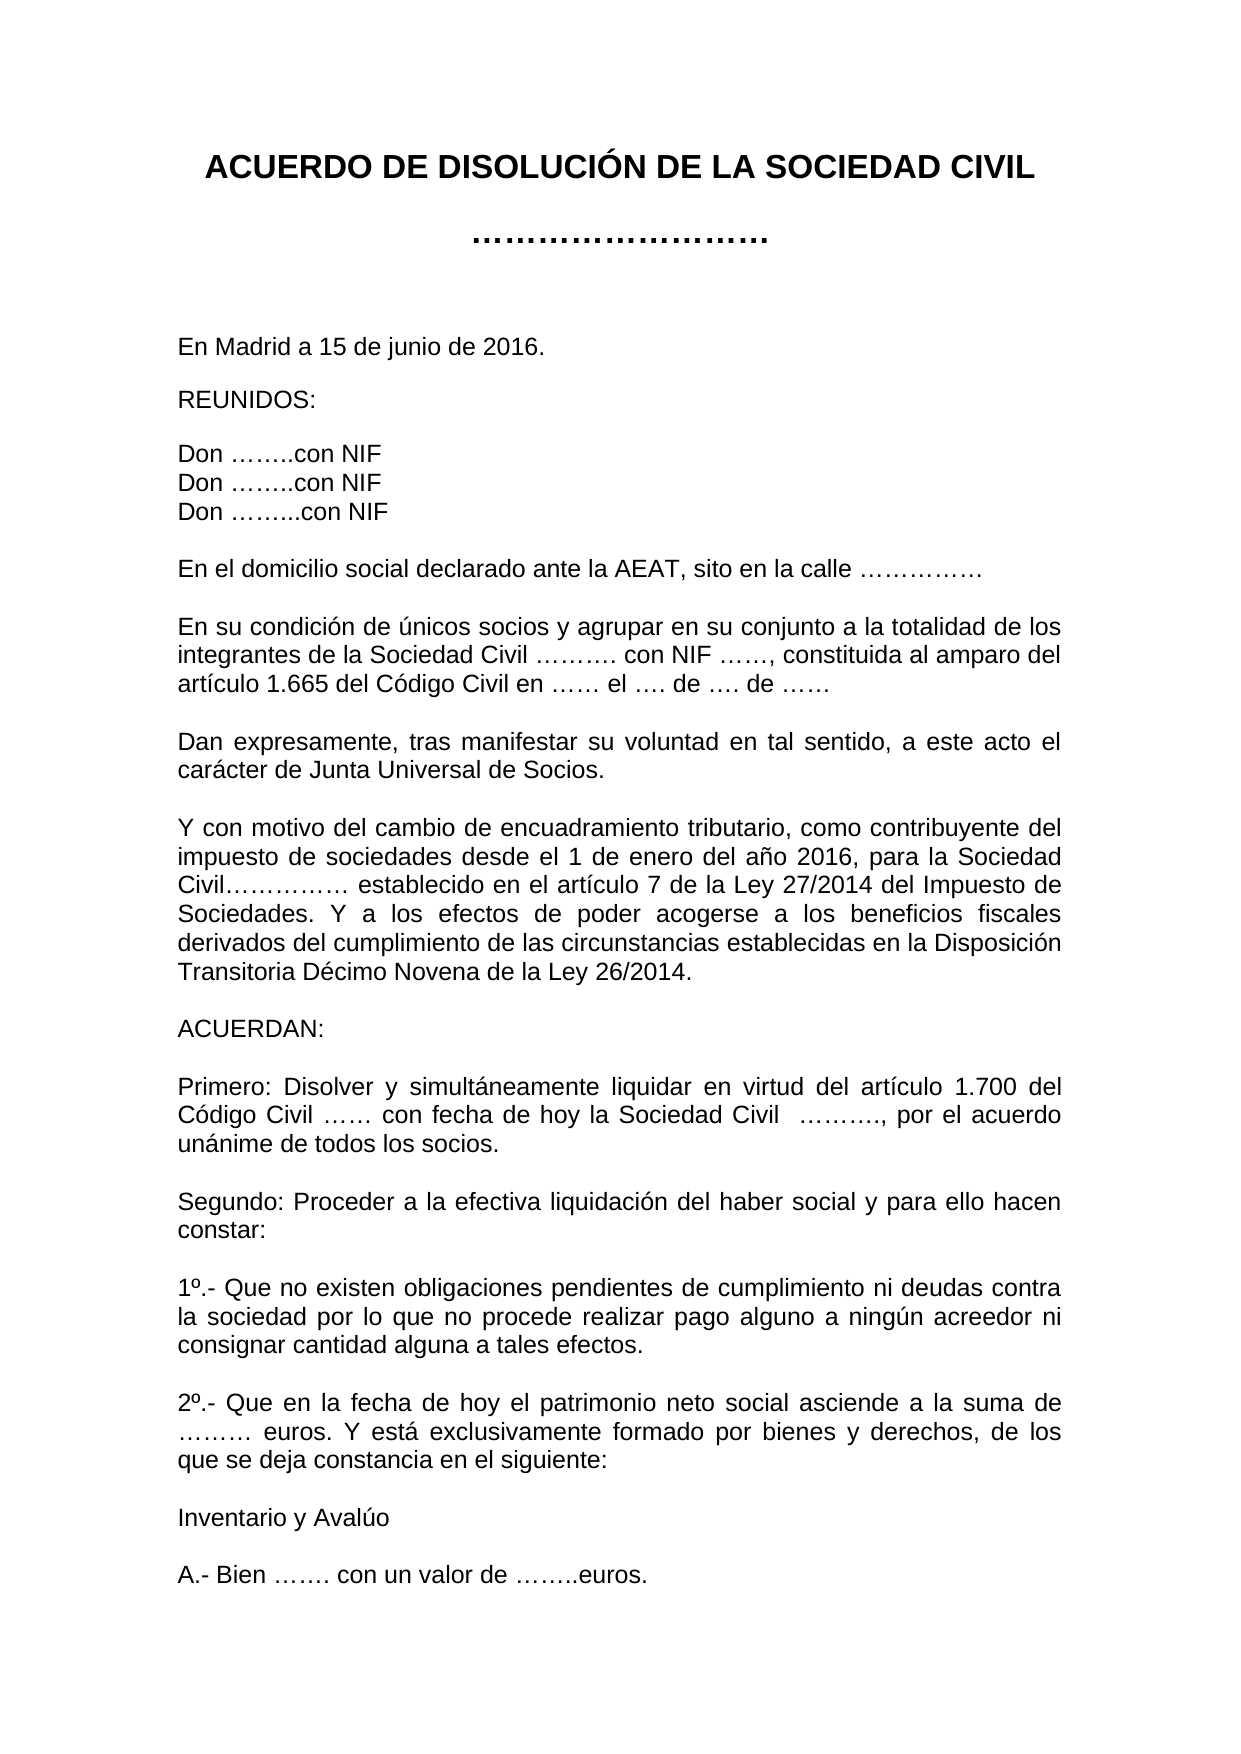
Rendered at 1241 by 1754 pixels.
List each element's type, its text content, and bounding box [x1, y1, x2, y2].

text Y con motivo del cambio de encuadramiento tributario, como contribuyente del impuesto de sociedades desde el 1 de enero del año 2016, para la Sociedad Civil…………… establecido en el artículo 7 de la Ley 27/2014 del Impuesto de Sociedades. Y a los efectos de poder acogerse a los beneficios fiscales derivados del cumplimiento de las circunstancias establecidas en la Disposición Transitoria Décimo Novena de la Ley 26/2014. [177, 813, 1063, 985]
text En su condición de únicos socios y agrupar en su conjunto a la totalidad de los integrantes de la Sociedad Civil ………. con NIF ……, constituida al amparo del artículo 1.665 del Código Civil en …… el …. de …. de …… [177, 612, 1063, 698]
text Segundo: Proceder a la efectiva liquidación del haber social y para ello hacen constar: [177, 1187, 1063, 1244]
text En Madrid a 15 de junio de 2016. [177, 331, 1063, 360]
text Dan expresamente, tras manifestar su voluntad en tal sentido, a este acto el carácter de Junta Universal de Socios. [177, 727, 1063, 784]
text A.- Bien ……. con un valor de ……..euros. [177, 1560, 1063, 1589]
text Primero: Disolver y simultáneamente liquidar en virtud del artículo 1.700 del Código Civil …… con fecha de hoy la Sociedad Civil ………., por el acuerdo unánime de todos los socios. [177, 1072, 1063, 1158]
text 1º.- Que no existen obligaciones pendientes de cumplimiento ni deudas contra la sociedad por lo que no procede realizar pago alguno a ningún acreedor ni consignar cantidad alguna a tales efectos. [177, 1273, 1063, 1359]
text Don ……..con NIF [177, 468, 1063, 497]
text ……………………… [177, 213, 1063, 251]
text ACUERDAN: [177, 1014, 1063, 1043]
text Inventario y Avalúo [177, 1503, 1063, 1532]
text Don ……..con NIF [177, 439, 1063, 468]
text En el domicilio social declarado ante la AEAT, sito en la calle …………… [177, 554, 1063, 583]
text ACUERDO DE DISOLUCIÓN DE LA SOCIEDAD CIVIL [177, 148, 1063, 186]
text Don ……...con NIF [177, 497, 1063, 525]
text REUNIDOS: [177, 385, 1063, 414]
text 2º.- Que en la fecha de hoy el patrimonio neto social asciende a la suma de ……… euros. Y está exclusivamente formado por bienes y derechos, de los que se deja constancia en el siguiente: [177, 1388, 1063, 1474]
